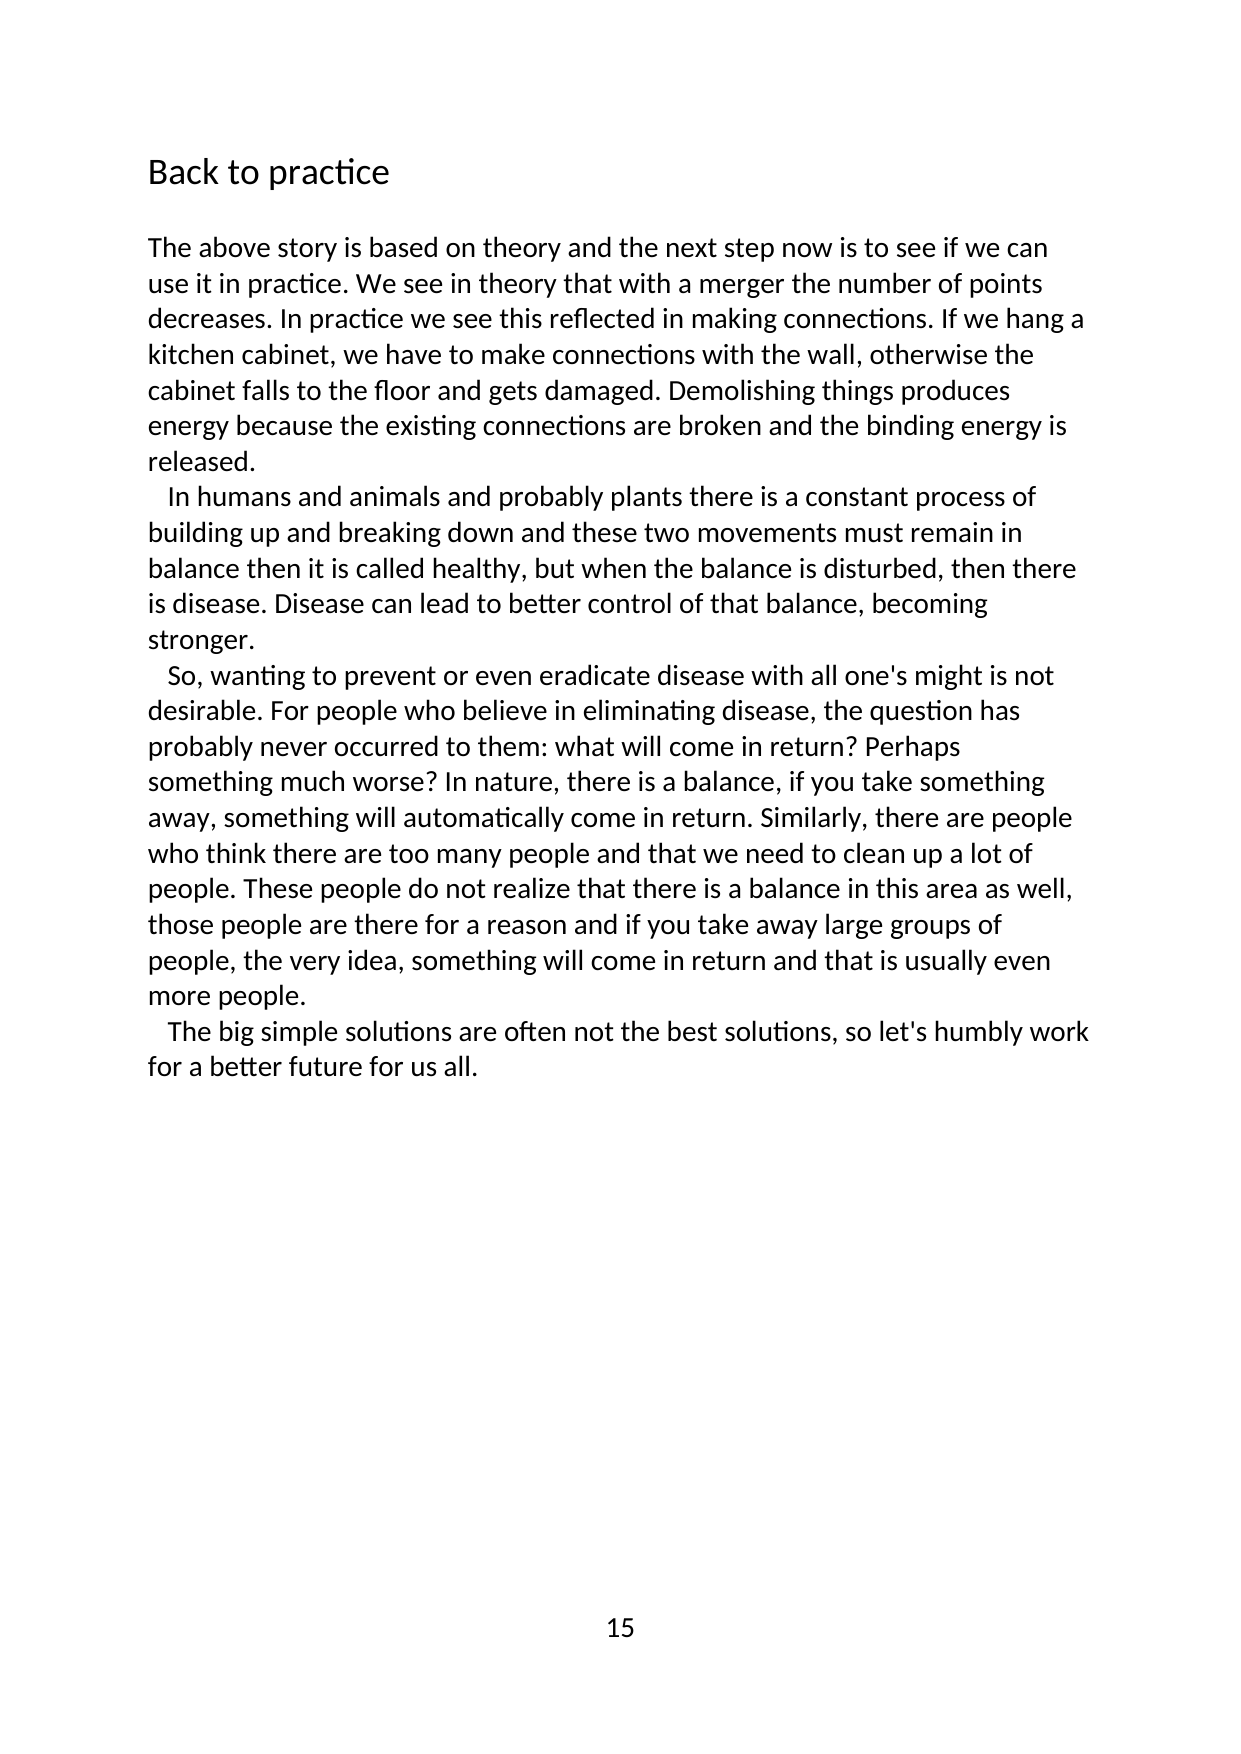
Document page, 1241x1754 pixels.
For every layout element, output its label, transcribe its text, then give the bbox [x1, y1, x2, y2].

text building up and breaking down and these two movements must remain in balance then it is called healthy, but when the balance is disturbed, then there is disease. Disease can lead to better control of that balance, becoming stronger. [148, 514, 1093, 657]
text Back to practice [148, 148, 1093, 193]
text The big simple solutions are often not the best solutions, so let's humbly work [148, 1013, 1093, 1048]
text In humans and animals and probably plants there is a constant process of [148, 478, 1093, 514]
text for a better future for us all. [148, 1048, 1093, 1084]
text The above story is based on theory and the next step now is to see if we can use it in practice. We see in theory that with a merger the number of points decreases. In practice we see this reflected in making connections. If we hang a kitchen cabinet, we have to make connections with the wall, otherwise the cabinet falls to the floor and gets damaged. Demolishing things produces energy because the existing connections are broken and the binding energy is released. [148, 229, 1093, 478]
text So, wanting to prevent or even eradicate disease with all one's might is not desirable. For people who believe in eliminating disease, the question has probably never occurred to them: what will come in return? Perhaps something much worse? In nature, there is a balance, if you take something away, something will automatically come in return. Similarly, there are people who think there are too many people and that we need to clean up a lot of people. These people do not realize that there is a balance in this area as well, those people are there for a reason and if you take away large groups of people, the very idea, something will come in return and that is usually even more people. [148, 657, 1093, 1013]
